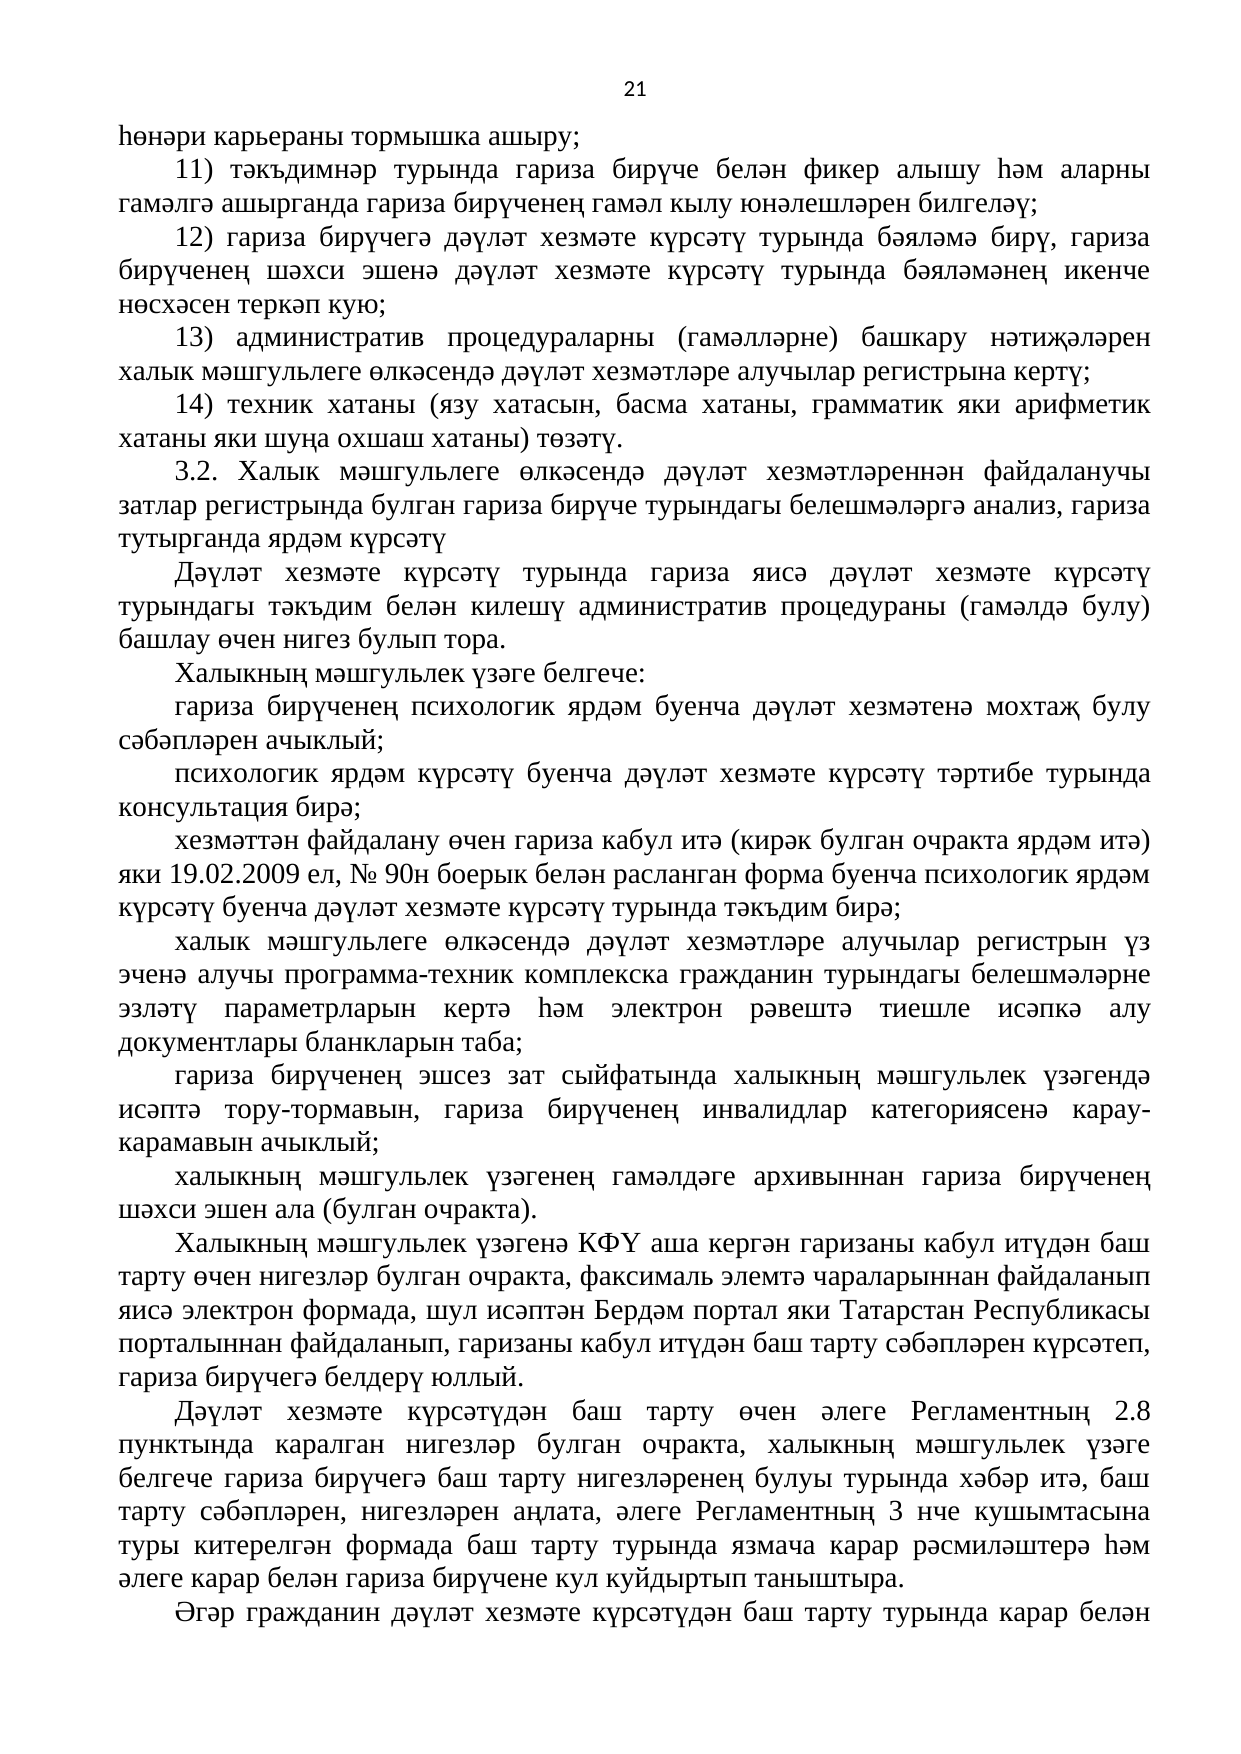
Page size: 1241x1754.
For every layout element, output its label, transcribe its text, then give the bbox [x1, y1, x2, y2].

text Дәүләт хезмәте күрсәтүдән баш тарту өчен әлеге Регламентның 2.8 пунктында каралган нигезләр булган очракта, халыкның мәшгульлек үзәге белгече гариза бирүчегә баш тарту нигезләренең булуы турында хәбәр итә, баш тарту сәбәпләрен, нигезләрен аңлата, әлеге Регламентның 3 нче кушымтасына туры китерелгән формада баш тарту турында язмача карар рәсмиләштерә һәм әлеге карар белән гариза бирүчене кул куйдыртып таныштыра. [118, 1393, 1152, 1594]
text халыкның мәшгульлек үзәгенең гамәлдәге архивыннан гариза бирүченең шәхси эшен ала (булган очракта). [118, 1158, 1152, 1225]
text гариза бирүченең психологик ярдәм буенча дәүләт хезмәтенә мохтаҗ булу сәбәпләрен ачыклый; [118, 688, 1152, 755]
text 14) техник хатаны (язу хатасын, басма хатаны, грамматик яки арифметик хатаны яки шуңа охшаш хатаны) төзәтү. [118, 386, 1152, 453]
text психологик ярдәм күрсәтү буенча дәүләт хезмәте күрсәтү тәртибе турында консультация бирә; [118, 755, 1152, 822]
text Халыкның мәшгульлек үзәгенә КФҮ аша кергән гаризаны кабул итүдән баш тарту өчен нигезләр булган очракта, факсималь элемтә чараларыннан файдаланып яисә электрон формада, шул исәптән Бердәм портал яки Татарстан Республикасы порталыннан файдаланып, гаризаны кабул итүдән баш тарту сәбәпләрен күрсәтеп, гариза бирүчегә белдерү юллый. [118, 1225, 1152, 1393]
text гариза бирүченең эшсез зат сыйфатында халыкның мәшгульлек үзәгендә исәптә тору-тормавын, гариза бирүченең инвалидлар категориясенә карау-карамавын ачыклый; [118, 1057, 1152, 1158]
text 12) гариза бирүчегә дәүләт хезмәте күрсәтү турында бәяләмә бирү, гариза бирүченең шәхси эшенә дәүләт хезмәте күрсәтү турында бәяләмәнең икенче нөсхәсен теркәп кую; [118, 219, 1152, 319]
text 3.2. Халык мәшгульлеге өлкәсендә дәүләт хезмәтләреннән файдаланучы затлар регистрында булган гариза бирүче турындагы белешмәләргә анализ, гариза тутырганда ярдәм күрсәтү [118, 453, 1152, 554]
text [118, 1594, 1152, 1627]
text Дәүләт хезмәте күрсәтү турында гариза яисә дәүләт хезмәте күрсәтү турындагы тәкъдим белән килешү административ процедураны (гамәлдә булу) башлау өчен нигез булып тора. [118, 554, 1152, 655]
text Халыкның мәшгульлек үзәге белгече: [118, 655, 1152, 688]
text 11) тәкъдимнәр турында гариза бирүче белән фикер алышу һәм аларны гамәлгә ашырганда гариза бирүченең гамәл кылу юнәлешләрен билгеләү; [118, 152, 1152, 219]
text халык мәшгульлеге өлкәсендә дәүләт хезмәтләре алучылар регистрын үз эченә алучы программа-техник комплекска гражданин турындагы белешмәләрне эзләтү параметрларын кертә һәм электрон рәвештә тиешле исәпкә алу документлары бланкларын таба; [118, 923, 1152, 1057]
text 13) административ процедураларны (гамәлләрне) башкару нәтиҗәләрен халык мәшгульлеге өлкәсендә дәүләт хезмәтләре алучылар регистрына кертү; [118, 319, 1152, 386]
text хезмәттән файдалану өчен гариза кабул итә (кирәк булган очракта ярдәм итә) яки 19.02.2009 ел, № 90н боерык белән расланган форма буенча психологик ярдәм күрсәтү буенча дәүләт хезмәте күрсәтү турында тәкъдим бирә; [118, 822, 1152, 923]
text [118, 118, 1152, 152]
